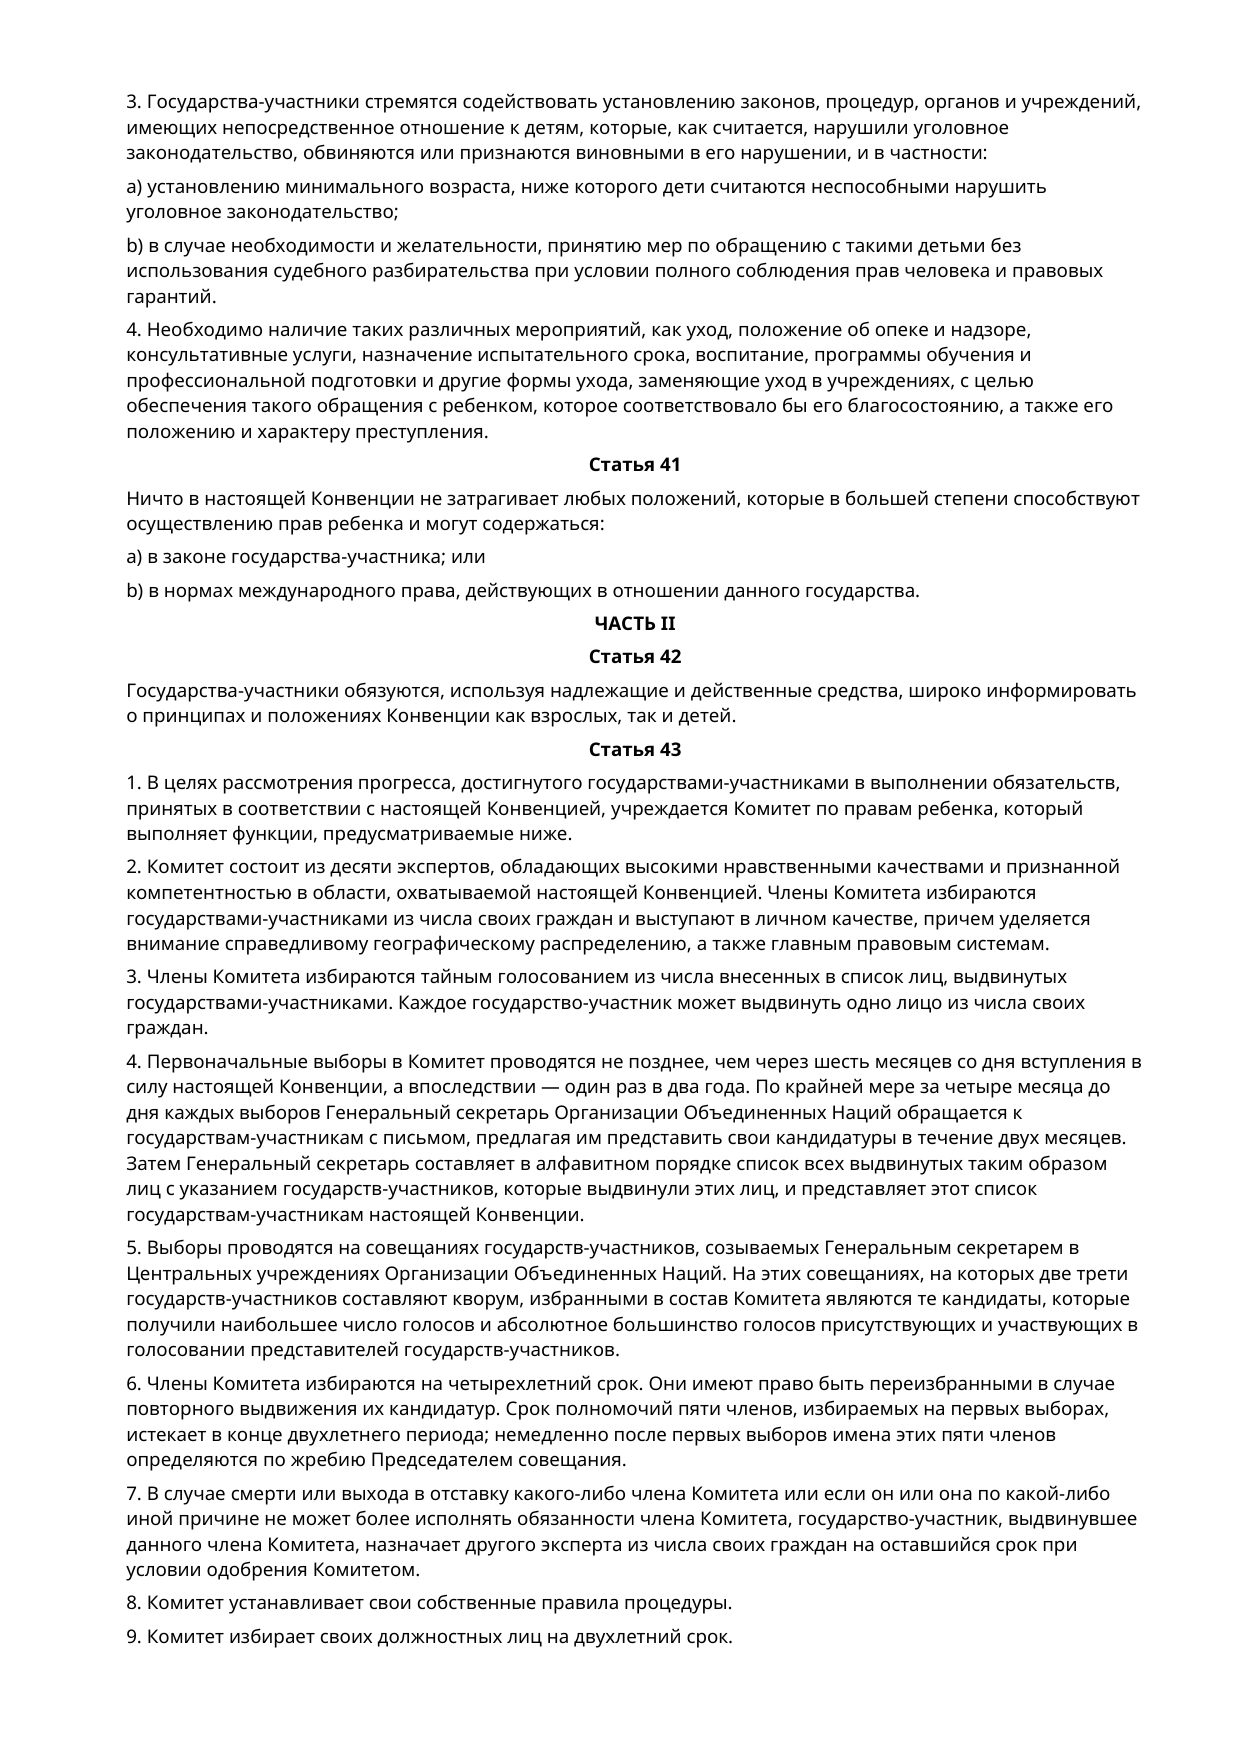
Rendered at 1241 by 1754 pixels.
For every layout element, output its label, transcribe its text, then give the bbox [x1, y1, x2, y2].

text 4. Необходимо наличие таких различных мероприятий, как уход, положение об опеке и надзоре, консультативные услуги, назначение испытательного срока, воспитание, программы обучения и профессиональной подготовки и другие формы ухода, заменяющие уход в учреждениях, с целью обеспечения такого обращения с ребенком, которое соответствовало бы его благосостоянию, а также его положению и характеру преступления. [126, 316, 1144, 444]
text b) в нормах международного права, действующих в отношении данного государства. [126, 577, 1144, 603]
text 3. Члены Комитета избираются тайным голосованием из числа внесенных в список лиц, выдвинутых государствами-участниками. Каждое государство-участник может выдвинуть одно лицо из числа своих граждан. [126, 964, 1144, 1040]
text a) установлению минимального возраста, ниже которого дети считаются неспособными нарушить уголовное законодательство; [126, 173, 1144, 224]
text Статья 43 [126, 736, 1144, 762]
text ЧАСТЬ II [126, 611, 1144, 636]
text 3. Государства-участники стремятся содействовать установлению законов, процедур, органов и учреждений, имеющих непосредственное отношение к детям, которые, как считается, нарушили уголовное законодательство, обвиняются или признаются виновными в его нарушении, и в частности: [126, 89, 1144, 165]
text 8. Комитет устанавливает свои собственные правила процедуры. [126, 1590, 1144, 1615]
text 1. В целях рассмотрения прогресса, достигнутого государствами-участниками в выполнении обязательств, принятых в соответствии с настоящей Конвенцией, учреждается Комитет по правам ребенка, который выполняет функции, предусматриваемые ниже. [126, 769, 1144, 846]
text 2. Комитет состоит из десяти экспертов, обладающих высокими нравственными качествами и признанной компетентностью в области, охватываемой настоящей Конвенцией. Члены Комитета избираются государствами-участниками из числа своих граждан и выступают в личном качестве, причем уделяется внимание справедливому географическому распределению, а также главным правовым системам. [126, 854, 1144, 956]
text 4. Первоначальные выборы в Комитет проводятся не позднее, чем через шесть месяцев со дня вступления в силу настоящей Конвенции, а впоследствии — один раз в два года. По крайней мере за четыре месяца до дня каждых выборов Генеральный секретарь Организации Объединенных Наций обращается к государствам-участникам с письмом, предлагая им представить свои кандидатуры в течение двух месяцев. Затем Генеральный секретарь составляет в алфавитном порядке список всех выдвинутых таким образом лиц с указанием государств-участников, которые выдвинули этих лиц, и представляет этот список государствам-участникам настоящей Конвенции. [126, 1048, 1144, 1227]
text Государства-участники обязуются, используя надлежащие и действенные средства, широко информировать о принципах и положениях Конвенции как взрослых, так и детей. [126, 677, 1144, 728]
text 9. Комитет избирает своих должностных лиц на двухлетний срок. [126, 1623, 1144, 1648]
text Статья 42 [126, 644, 1144, 669]
text 5. Выборы проводятся на совещаниях государств-участников, созываемых Генеральным секретарем в Центральных учреждениях Организации Объединенных Наций. На этих совещаниях, на которых две трети государств-участников составляют кворум, избранными в состав Комитета являются те кандидаты, которые получили наибольшее число голосов и абсолютное большинство голосов присутствующих и участвующих в голосовании представителей государств-участников. [126, 1234, 1144, 1362]
text 7. В случае смерти или выхода в отставку какого-либо члена Комитета или если он или она по какой-либо иной причине не может более исполнять обязанности члена Комитета, государство-участник, выдвинувшее данного члена Комитета, назначает другого эксперта из числа своих граждан на оставшийся срок при условии одобрения Комитетом. [126, 1480, 1144, 1582]
text a) в законе государства-участника; или [126, 544, 1144, 569]
text b) в случае необходимости и желательности, принятию мер по обращению с такими детьми без использования судебного разбирательства при условии полного соблюдения прав человека и правовых гарантий. [126, 232, 1144, 308]
text 6. Члены Комитета избираются на четырехлетний срок. Они имеют право быть переизбранными в случае повторного выдвижения их кандидатур. Срок полномочий пяти членов, избираемых на первых выборах, истекает в конце двухлетнего периода; немедленно после первых выборов имена этих пяти членов определяются по жребию Председателем совещания. [126, 1370, 1144, 1472]
text Статья 41 [126, 452, 1144, 477]
text Ничто в настоящей Конвенции не затрагивает любых положений, которые в большей степени способствуют осуществлению прав ребенка и могут содержаться: [126, 485, 1144, 536]
